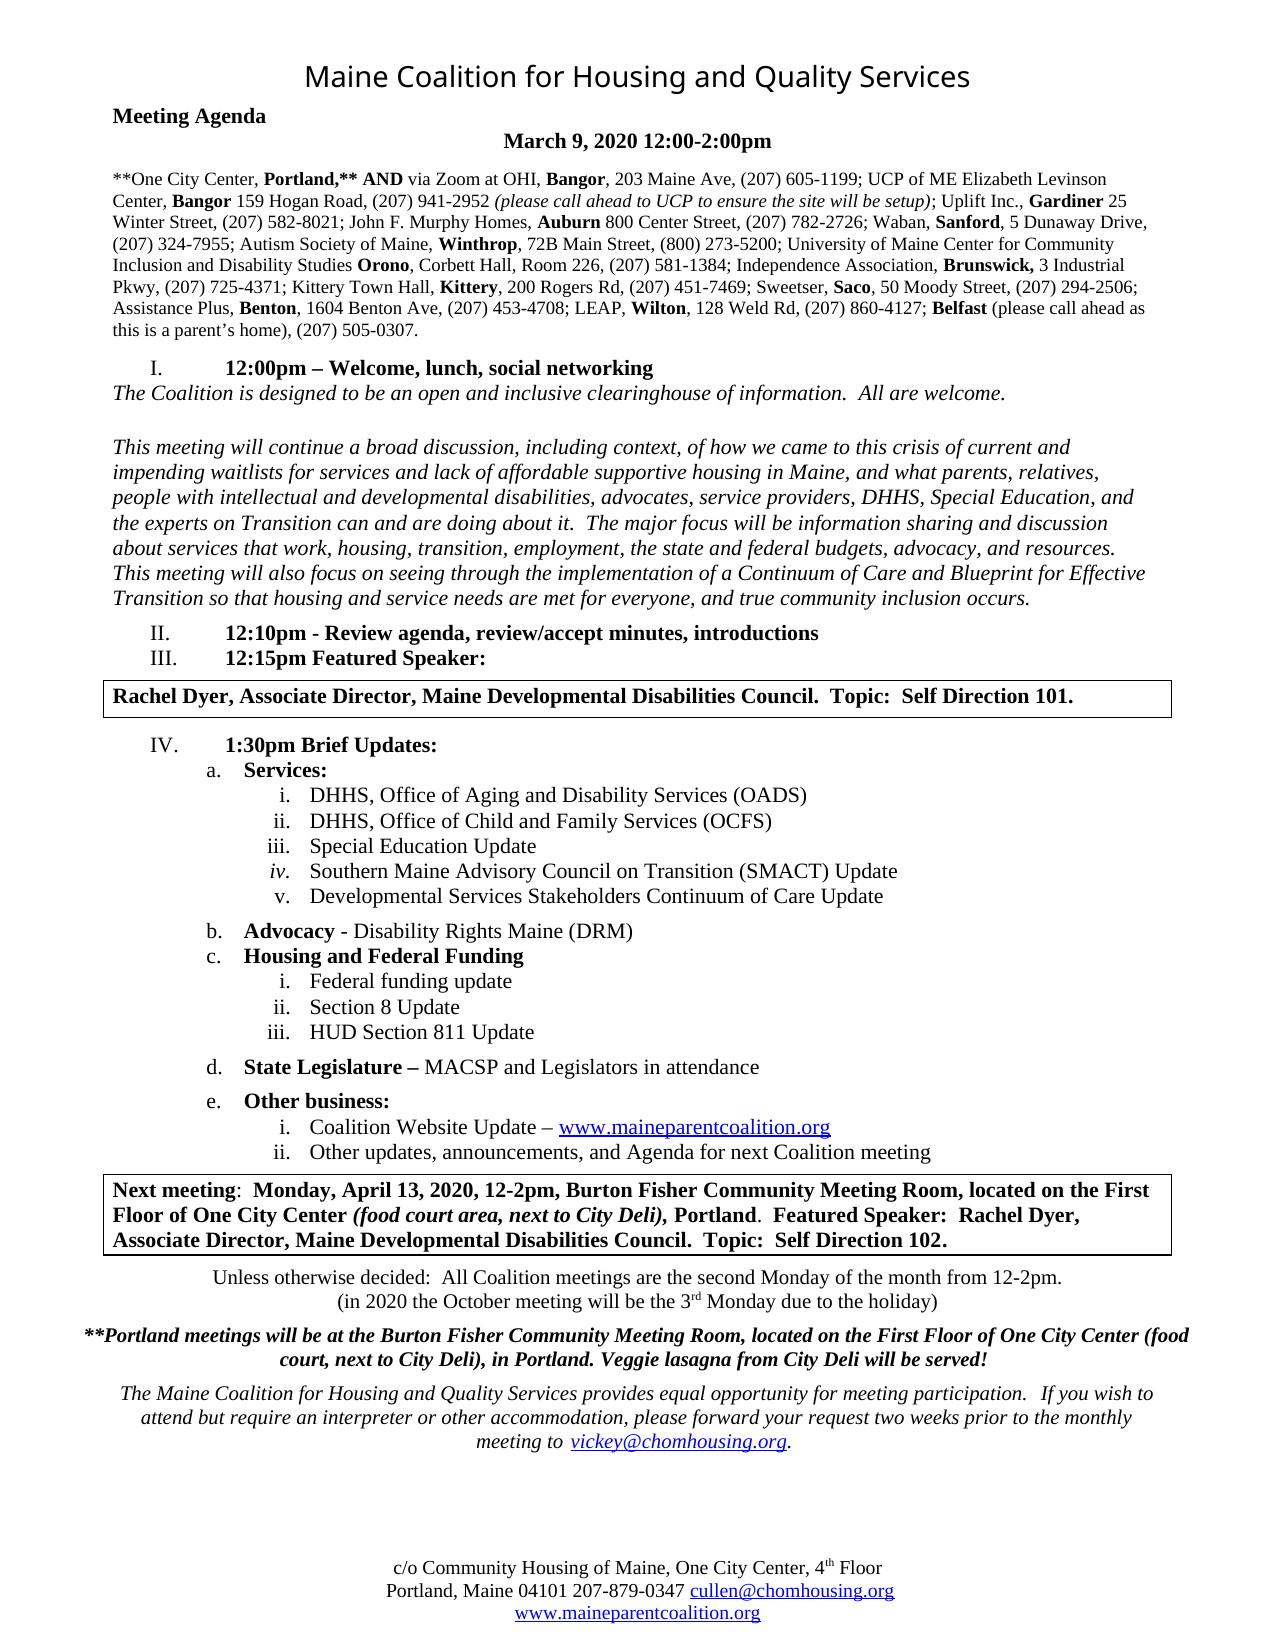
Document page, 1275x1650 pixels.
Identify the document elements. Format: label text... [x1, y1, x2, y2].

list Special Education Update [291, 833, 1162, 858]
list HUD Section 811 Update [291, 1019, 1162, 1044]
text **One City Center, Portland,** AND via Zoom at OHI, Bangor, 203 Maine Ave, (207) 605-1199; UCP of ME Elizabeth Levinson Center, Bangor 159 Hogan Road, (207) 941-2952 (please call ahead to UCP to ensure the site will be setup); Uplift Inc., Gardiner 25 Winter Street, (207) 582-8021; John F. Murphy Homes, Auburn 800 Center Street, (207) 782-2726; Waban, Sanford, 5 Dunaway Drive, (207) 324-7955; Autism Society of Maine, Winthrop, 72B Main Street, (800) 273-5200; University of Maine Center for Community Inclusion and Disability Studies Orono, Corbett Hall, Room 226, (207) 581-1384; Independence Association, Brunswick, 3 Industrial Pkwy, (207) 725-4371; Kittery Town Hall, Kittery, 200 Rogers Rd, (207) 451-7469; Sweetser, Saco, 50 Moody Street, (207) 294-2506; Assistance Plus, Benton, 1604 Benton Ave, (207) 453-4708; LEAP, Wilton, 128 Weld Rd, (207) 860-4127; Belfast (please call ahead as this is a parent’s home), (207) 505-0307. [112, 168, 1162, 340]
list Advocacy - Disability Rights Maine (DRM) [206, 918, 1162, 943]
text March 9, 2020 12:00-2:00pm [112, 128, 1162, 153]
list Developmental Services Stakeholders Continuum of Care Update [291, 883, 1162, 908]
text Meeting Agenda [112, 103, 1162, 128]
list 12:10pm - Review agenda, review/accept minutes, introductions [150, 620, 1162, 645]
list 1:30pm Brief Updates: [150, 732, 1162, 757]
text The Coalition is designed to be an open and inclusive clearinghouse of information. All are welcome. [112, 380, 1162, 405]
list Other business: [206, 1088, 1162, 1114]
text The Maine Coalition for Housing and Quality Services provides equal opportunity for meeting participation. If you wish to attend but require an interpreter or other accommodation, please forward your request two weeks prior to the monthly meeting to vickey@chomhousing.org. [112, 1381, 1162, 1453]
list DHHS, Office of Child and Family Services (OCFS) [291, 808, 1162, 833]
text (in 2020 the October meeting will be the 3rd Monday due to the holiday) [112, 1289, 1162, 1313]
text **Portland meetings will be at the Burton Fisher Community Meeting Room, located on the First Floor of One City Center (food court, next to City Deli), in Portland. Veggie lasagna from City Deli will be served! [75, 1323, 1200, 1371]
list 12:15pm Featured Speaker: [150, 645, 1162, 670]
text This meeting will continue a broad discussion, including context, of how we came to this crisis of current and impending waitlists for services and lack of affordable supportive housing in Maine, and what parents, relatives, people with intellectual and developmental disabilities, advocates, service providers, DHHS, Special Education, and the experts on Transition can and are doing about it. The major focus will be information sharing and discussion about services that work, housing, transition, employment, the state and federal budgets, advocacy, and resources. This meeting will also focus on seeing through the implementation of a Continuum of Care and Blueprint for Effective Transition so that housing and service needs are met for everyone, and true community inclusion occurs. [112, 434, 1162, 610]
list Coalition Website Update – www.maineparentcoalition.org [291, 1114, 1162, 1139]
list Section 8 Update [291, 994, 1162, 1019]
list DHHS, Office of Aging and Disability Services (OADS) [291, 782, 1162, 808]
list 12:00pm – Welcome, lunch, social networking [150, 355, 1162, 380]
list Federal funding update [291, 968, 1162, 994]
text Rachel Dyer, Associate Director, Maine Developmental Disabilities Council. Topic: Self Direction 101. [104, 681, 1171, 717]
list State Legislature – MACSP and Legislators in attendance [206, 1054, 1162, 1079]
list Southern Maine Advisory Council on Transition (SMACT) Update [291, 858, 1162, 883]
list Other updates, announcements, and Agenda for next Coalition meeting [291, 1139, 1162, 1164]
text Next meeting: Monday, April 13, 2020, 12-2pm, Burton Fisher Community Meeting Room, located on the First Floor of One City Center (food court area, next to City Deli), Portland. Featured Speaker: Rachel Dyer, Associate Director, Maine Developmental Disabilities Council. Topic: Self Direction 102. [104, 1175, 1171, 1254]
text Unless otherwise decided: All Coalition meetings are the second Monday of the month from 12-2pm. [112, 1265, 1162, 1289]
list Housing and Federal Funding [206, 943, 1162, 968]
list Services: [206, 757, 1162, 782]
